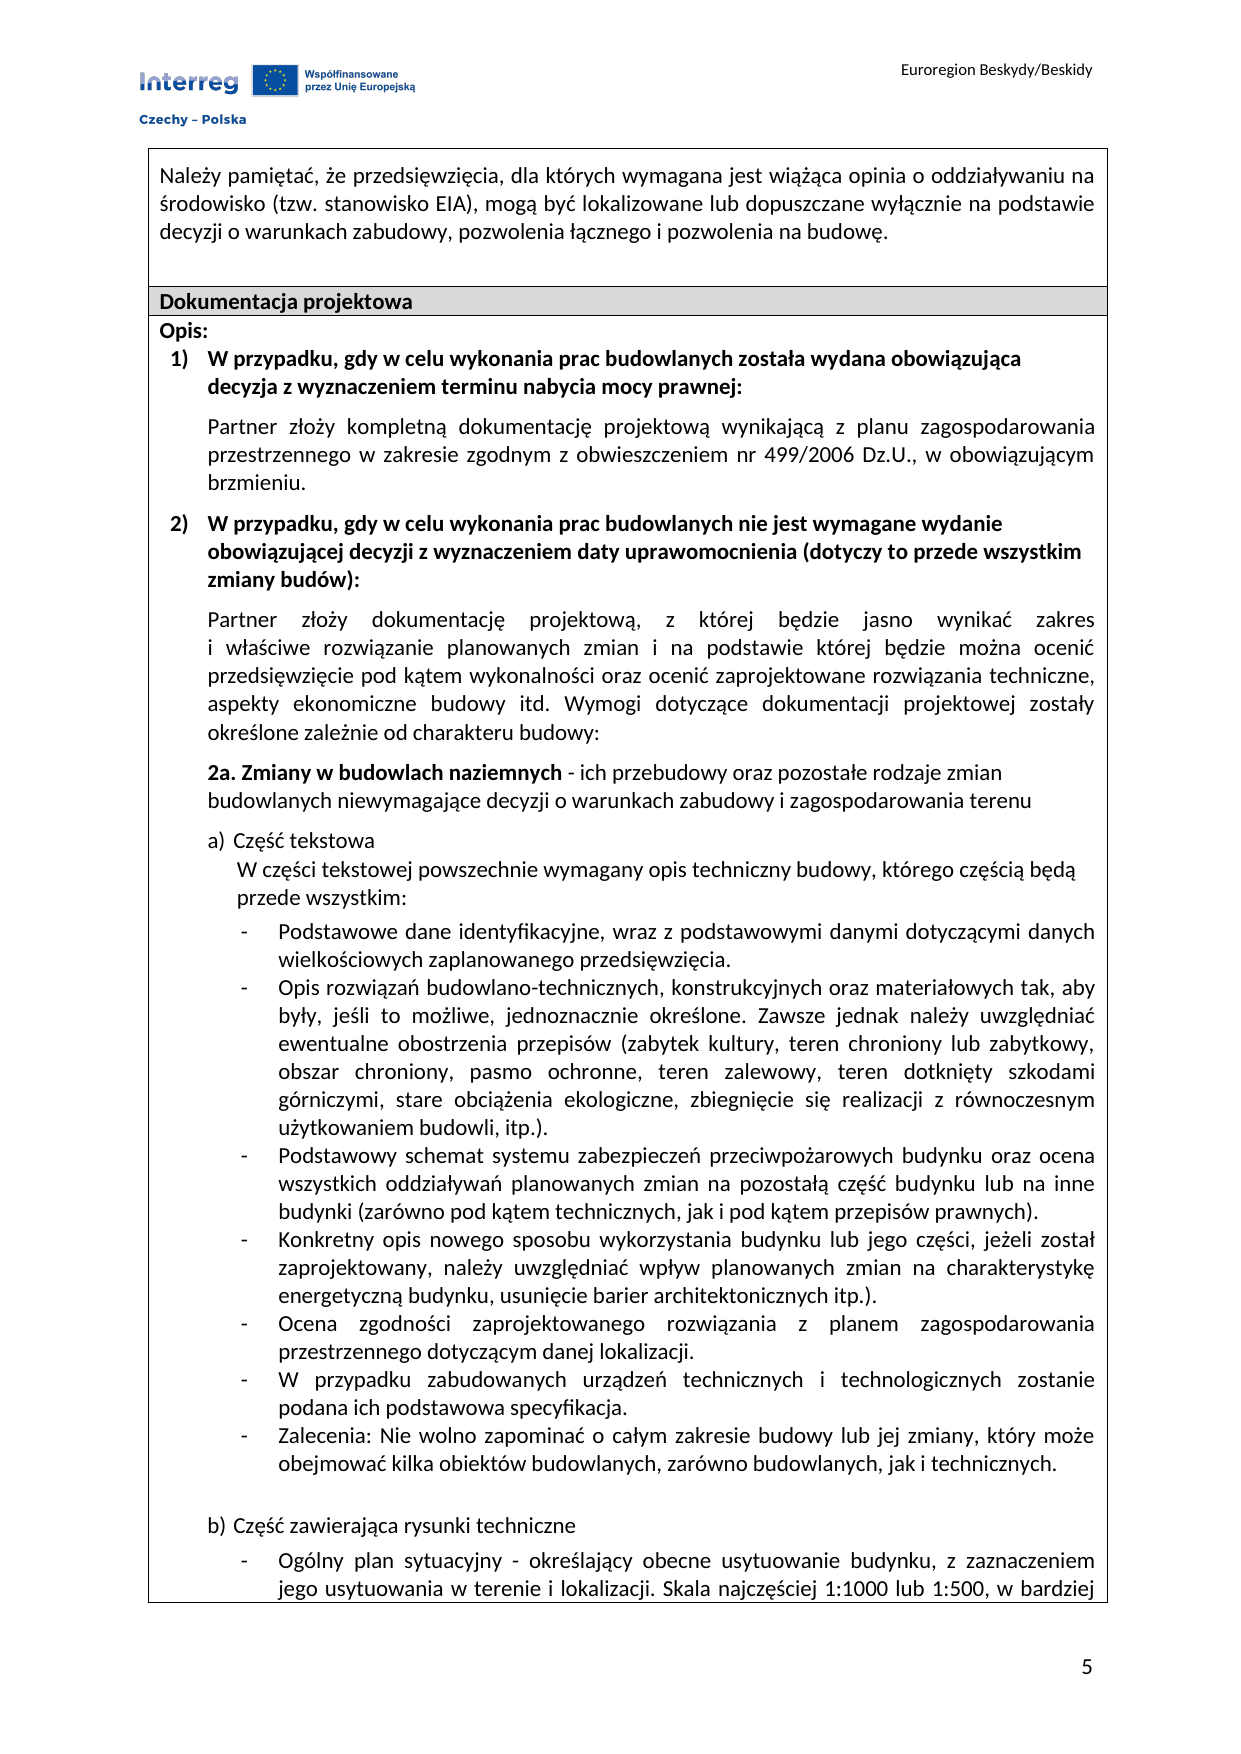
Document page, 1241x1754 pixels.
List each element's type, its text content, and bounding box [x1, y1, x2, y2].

picture [138, 62, 417, 127]
table_cell Dokumentacja projektowa [149, 287, 1107, 315]
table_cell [149, 149, 1107, 286]
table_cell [149, 316, 1107, 1602]
